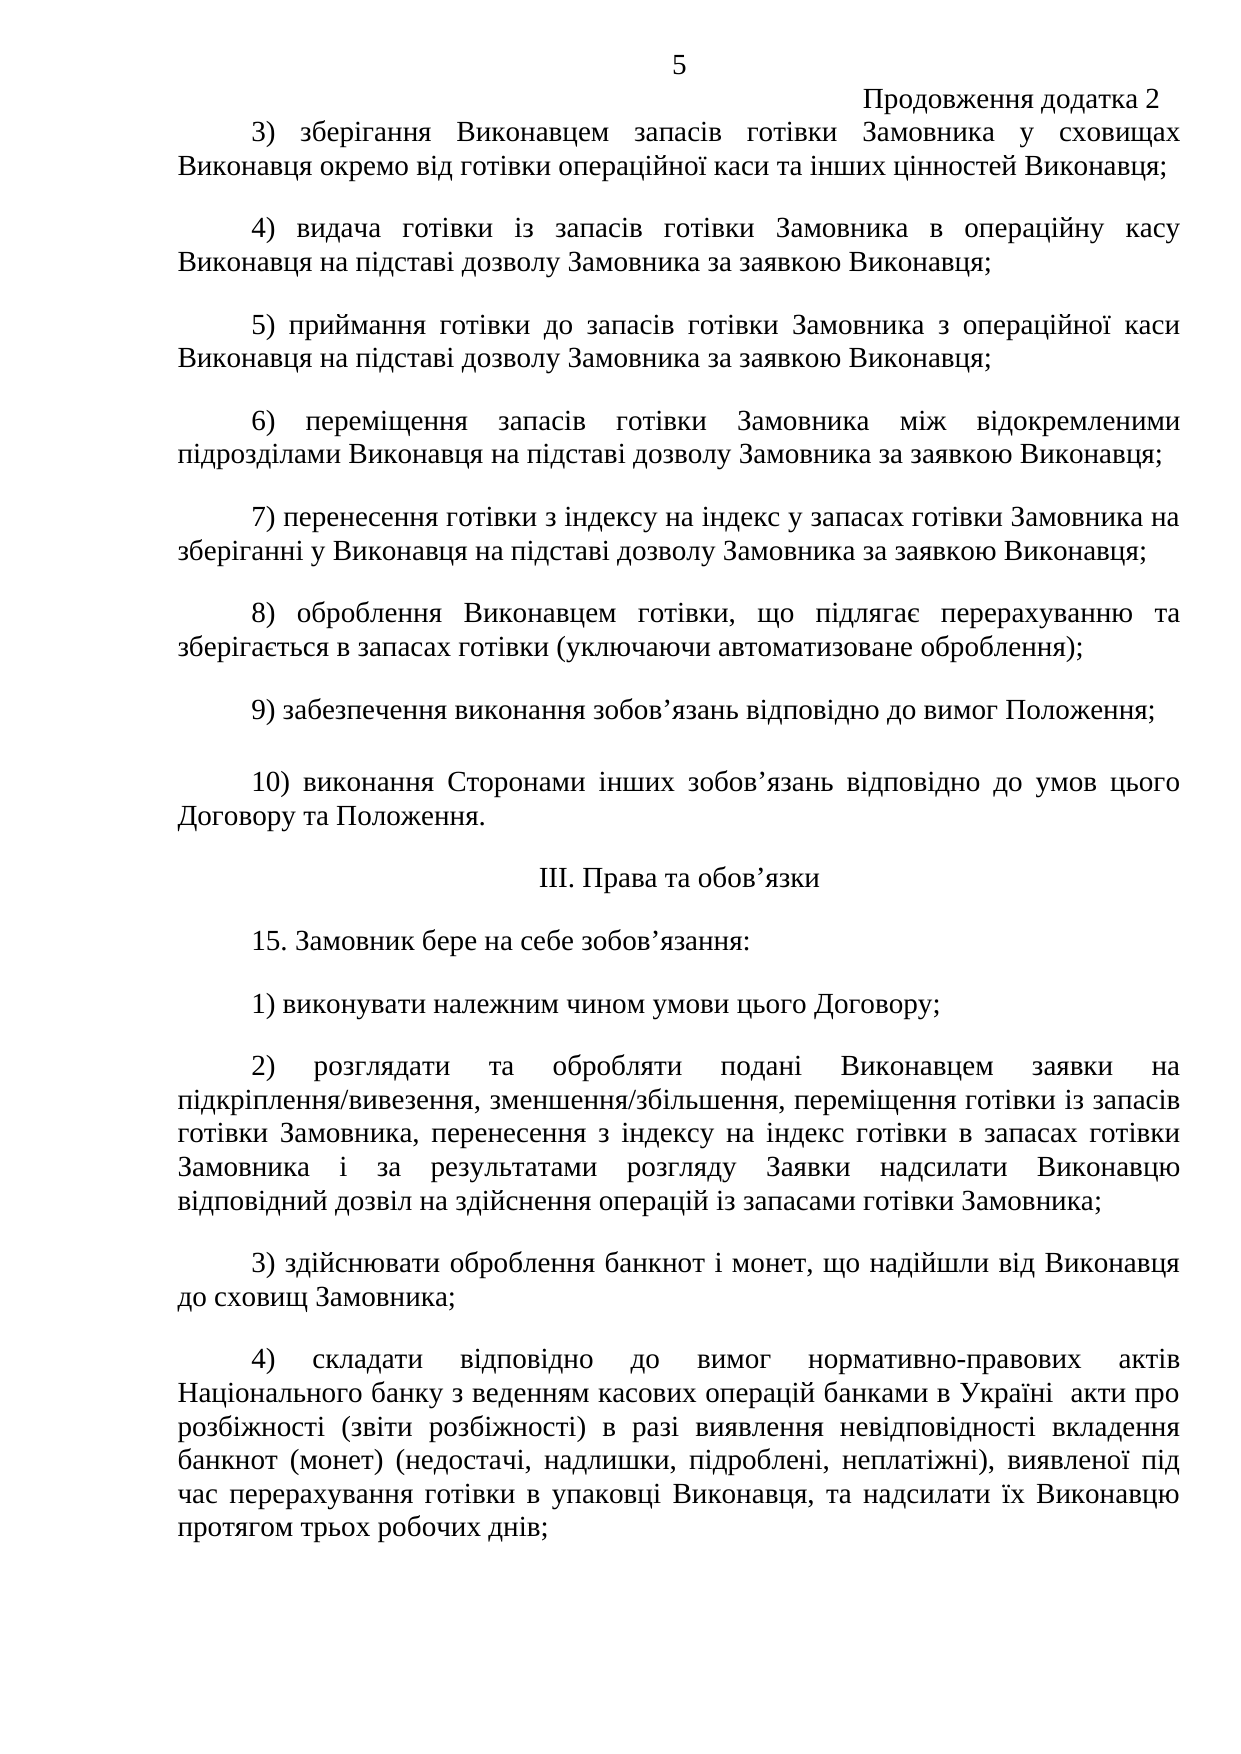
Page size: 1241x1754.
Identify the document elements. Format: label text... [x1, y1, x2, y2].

text 15. Замовник бере на себе зобов’язання: [177, 923, 1181, 957]
text 5) приймання готівки до запасів готівки Замовника з операційної каси Виконавця на підставі дозволу Замовника за заявкою Виконавця; [177, 307, 1181, 374]
text 4) складати відповідно до вимог нормативно-правових актів Національного банку з веденням касових операцій банками в Україні акти про розбіжності (звіти розбіжності) в разі виявлення невідповідності вкладення банкнот (монет) (недостачі, надлишки, підроблені, неплатіжні), виявленої під час перерахування готівки в упаковці Виконавця, та надсилати їх Виконавцю протягом трьох робочих днів; [177, 1342, 1181, 1543]
text 7) перенесення готівки з індексу на індекс у запасах готівки Замовника на зберіганні у Виконавця на підставі дозволу Замовника за заявкою Виконавця; [177, 499, 1181, 566]
text 9) забезпечення виконання зобов’язань відповідно до вимог Положення; [177, 692, 1181, 725]
text 3) здійснювати оброблення банкнот і монет, що надійшли від Виконавця до сховищ Замовника; [177, 1245, 1181, 1312]
text 3) зберігання Виконавцем запасів готівки Замовника у сховищах Виконавця окремо від готівки операційної каси та інших цінностей Виконавця; [177, 114, 1181, 181]
text 6) переміщення запасів готівки Замовника між відокремленими підрозділами Виконавця на підставі дозволу Замовника за заявкою Виконавця; [177, 403, 1181, 470]
text 4) видача готівки із запасів готівки Замовника в операційну касу Виконавця на підставі дозволу Замовника за заявкою Виконавця; [177, 211, 1181, 278]
text 8) оброблення Виконавцем готівки, що підлягає перерахуванню та зберігається в запасах готівки (уключаючи автоматизоване оброблення); [177, 596, 1181, 663]
text 10) виконання Сторонами інших зобов’язань відповідно до умов цього Договору та Положення. [177, 764, 1181, 831]
text 1) виконувати належним чином умови цього Договору; [177, 986, 1181, 1019]
text 2) розглядати та обробляти подані Виконавцем заявки на підкріплення/вивезення, зменшення/збільшення, переміщення готівки із запасів готівки Замовника, перенесення з індексу на індекс готівки в запасах готівки Замовника і за результатами розгляду Заявки надсилати Виконавцю відповідний дозвіл на здійснення операцій із запасами готівки Замовника; [177, 1048, 1181, 1216]
text IІІ. Права та обов’язки [177, 860, 1181, 894]
